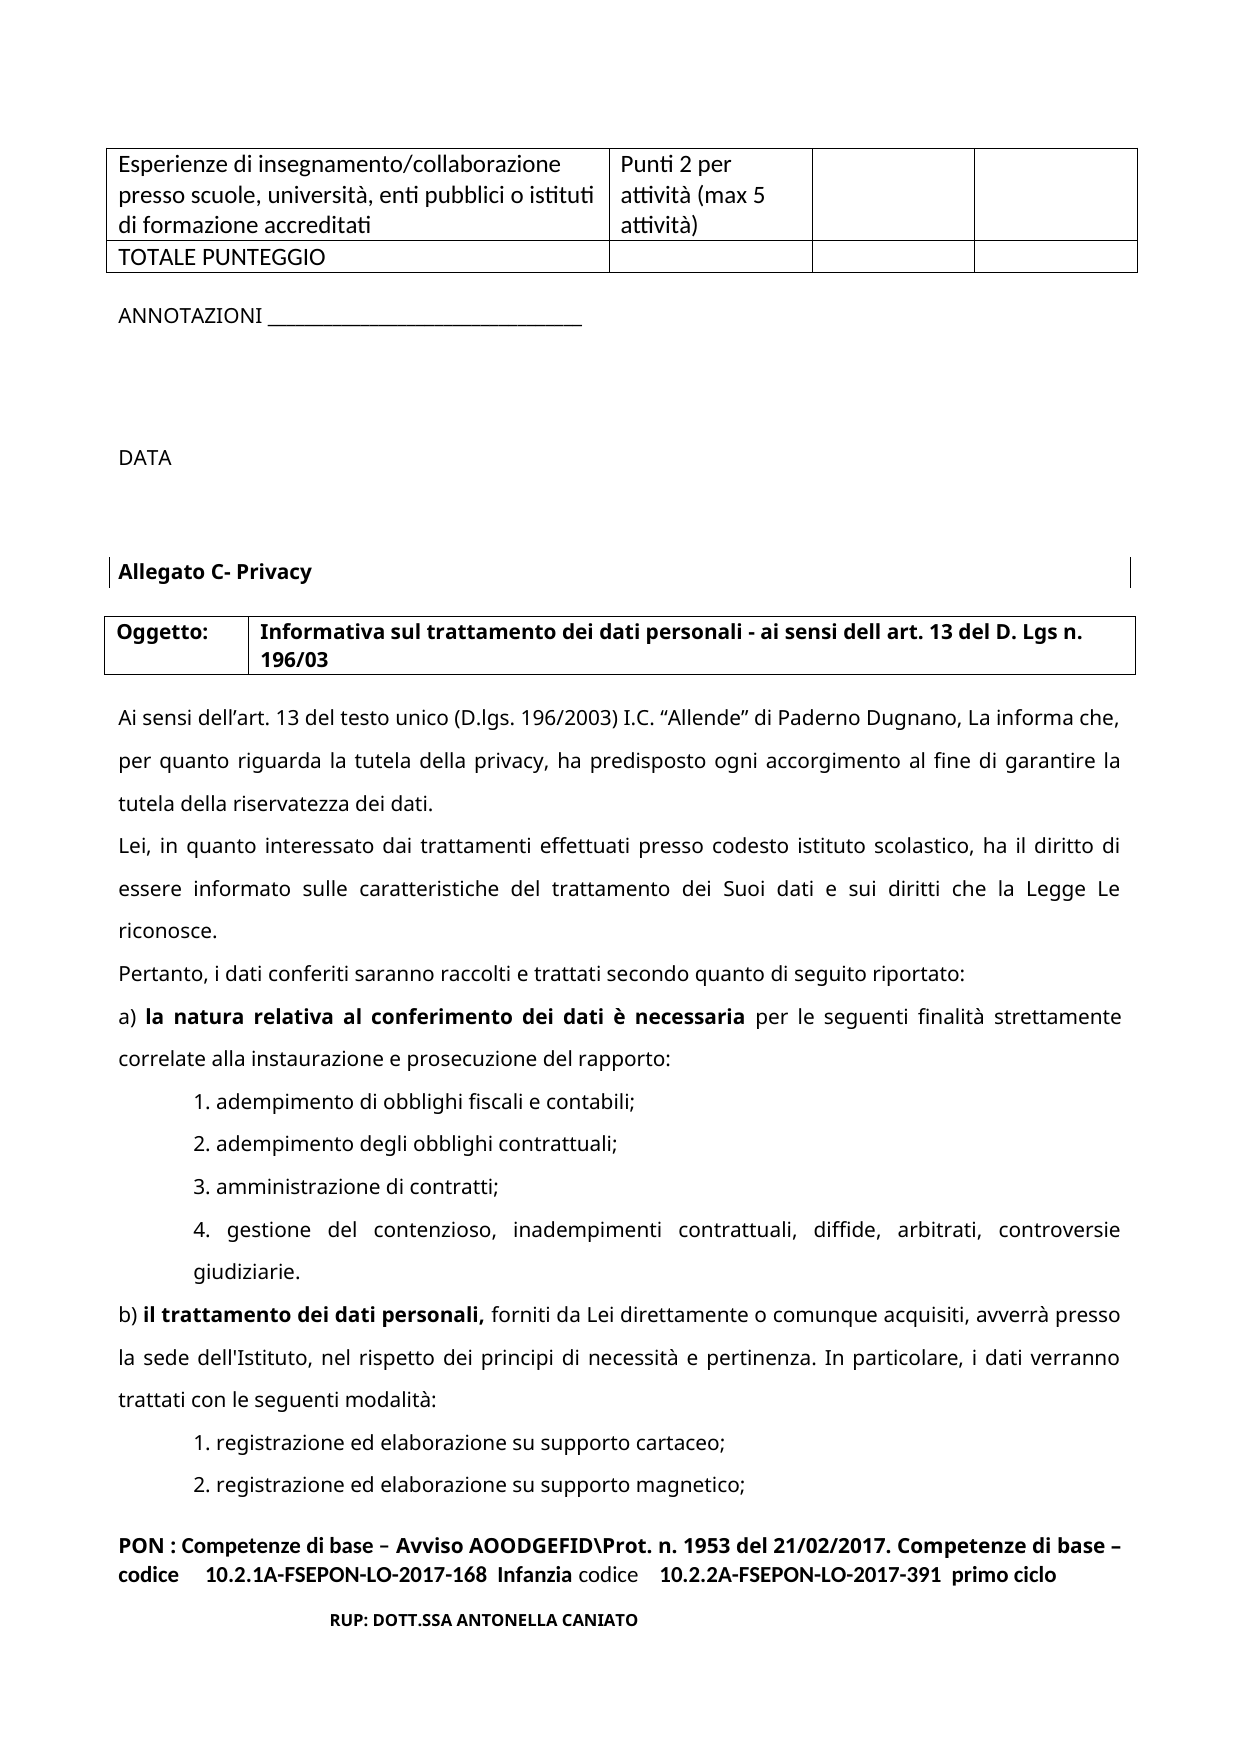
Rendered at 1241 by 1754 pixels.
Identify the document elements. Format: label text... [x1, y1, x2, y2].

text Pertanto, i dati conferiti saranno raccolti e trattati secondo quanto di seguito riportato: [118, 959, 1122, 988]
text 4. gestione del contenzioso, inadempimenti contrattuali, diffide, arbitrati, controversie giudiziarie. [193, 1215, 1122, 1286]
text b) il trattamento dei dati personali, forniti da Lei direttamente o comunque acquisiti, avverrà presso la sede dell'Istituto, nel rispetto dei principi di necessità e pertinenza. In particolare, i dati verranno trattati con le seguenti modalità: [118, 1300, 1122, 1414]
table_cell [975, 149, 1137, 240]
text 3. amministrazione di contratti; [193, 1172, 1122, 1201]
text Ai sensi dell’art. 13 del testo unico (D.lgs. 196/2003) I.C. “Allende” di Paderno Dugnano, La informa che, per quanto riguarda la tutela della privacy, ha predisposto ogni accorgimento al fine di garantire la tutela della riservatezza dei dati. [118, 703, 1122, 817]
table_cell [813, 149, 974, 240]
text 2. registrazione ed elaborazione su supporto magnetico; [193, 1470, 1122, 1499]
text DATA [118, 443, 1122, 472]
table_header Informativa sul trattamento dei dati personali - ai sensi dell art. 13 del D. Lgs n. 196/03 [249, 617, 1135, 674]
table_cell [813, 241, 974, 272]
text ANNOTAZIONI __________________________________ [118, 301, 1122, 330]
table_cell Esperienze di insegnamento/collaborazione presso scuole, università, enti pubblici o istituti di formazione accreditati [107, 149, 609, 240]
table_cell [610, 149, 812, 240]
table_cell [610, 241, 812, 272]
text Lei, in quanto interessato dai trattamenti effettuati presso codesto istituto scolastico, ha il diritto di essere informato sulle caratteristiche del trattamento dei Suoi dati e sui diritti che la Legge Le riconosce. [118, 831, 1122, 945]
text 1. adempimento di obblighi fiscali e contabili; [193, 1087, 1122, 1115]
table_cell [975, 241, 1137, 272]
text a) la natura relativa al conferimento dei dati è necessaria per le seguenti finalità strettamente correlate alla instaurazione e prosecuzione del rapporto: [118, 1002, 1122, 1073]
table_cell TOTALE PUNTEGGIO [107, 241, 609, 272]
text 1. registrazione ed elaborazione su supporto cartaceo; [193, 1428, 1122, 1456]
table_header Oggetto: [105, 617, 248, 674]
text 2. adempimento degli obblighi contrattuali; [193, 1129, 1122, 1158]
text Allegato C- Privacy [110, 557, 1130, 588]
